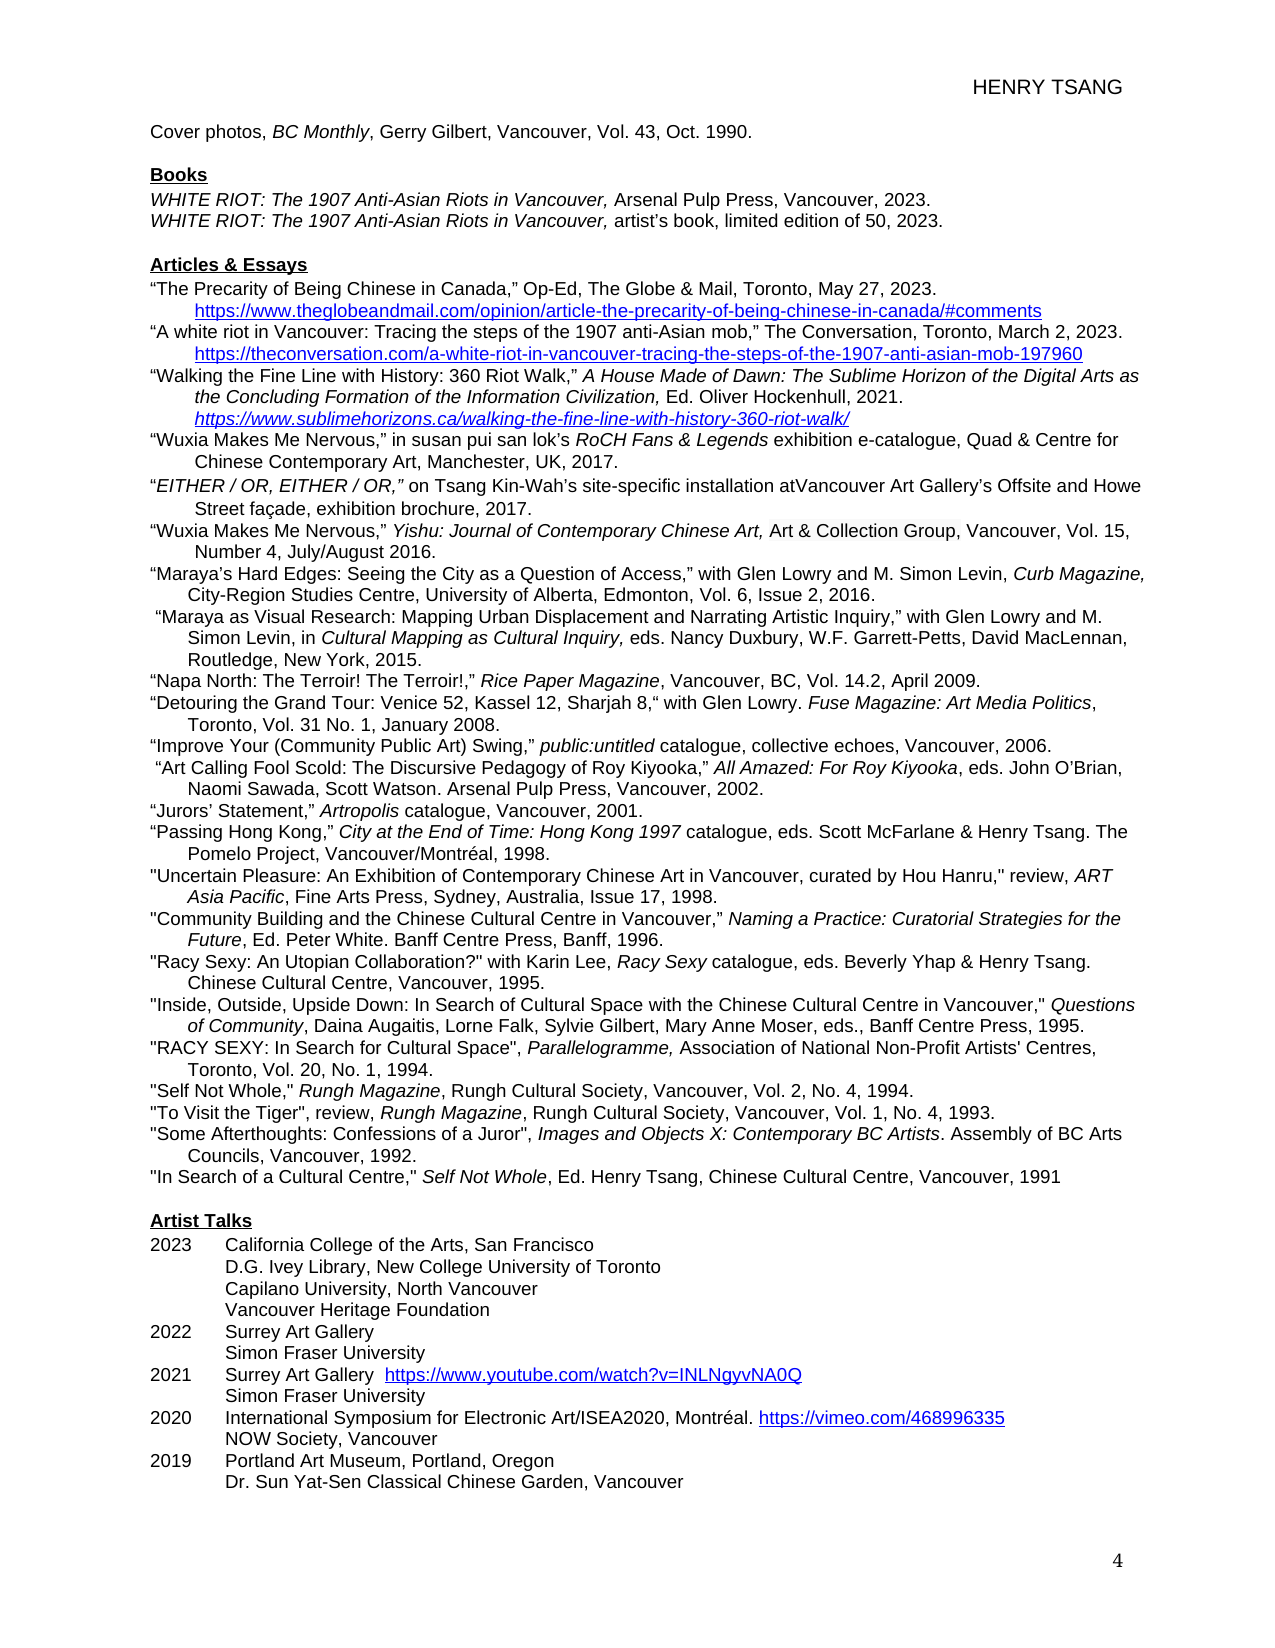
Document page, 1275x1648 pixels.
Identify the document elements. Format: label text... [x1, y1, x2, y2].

text "In Search of a Cultural Centre," Self Not Whole, Ed. Henry Tsang, Chinese Cultural Centre, Vancouver, 1991 [150, 1166, 1152, 1188]
text "Self Not Whole," Rungh Magazine, Rungh Cultural Society, Vancouver, Vol. 2, No. 4, 1994. [150, 1080, 1152, 1102]
text Dr. Sun Yat-Sen Classical Chinese Garden, Vancouver [150, 1471, 1152, 1493]
text Simon Fraser University [150, 1342, 1152, 1363]
text “A white riot in Vancouver: Tracing the steps of the 1907 anti-Asian mob,” The Conversation, Toronto, March 2, 2023. https://theconversation.com/a-white-riot-in-vancouver-tracing-the-steps-of-the-1907-anti-asian-mob-197960 [150, 321, 1152, 364]
text Vancouver Heritage Foundation [150, 1299, 1152, 1320]
text 2022 Surrey Art Gallery [150, 1320, 1152, 1342]
text "Uncertain Pleasure: An Exhibition of Contemporary Chinese Art in Vancouver, curated by Hou Hanru," review, ART Asia Pacific, Fine Arts Press, Sydney, Australia, Issue 17, 1998. [150, 864, 1152, 907]
text "Inside, Outside, Upside Down: In Search of Cultural Space with the Chinese Cultural Centre in Vancouver," Questions of Community, Daina Augaitis, Lorne Falk, Sylvie Gilbert, Mary Anne Moser, eds., Banff Centre Press, 1995. [150, 994, 1152, 1037]
text Artist Talks [150, 1209, 1152, 1231]
text Articles & Essays [150, 253, 1152, 275]
text “Wuxia Makes Me Nervous,” Yishu: Journal of Contemporary Chinese Art, Art & Collection Group, Vancouver, Vol. 15, Number 4, July/August 2016. [150, 519, 1152, 562]
text Capilano University, North Vancouver [150, 1277, 1152, 1299]
text “The Precarity of Being Chinese in Canada,” Op-Ed, The Globe & Mail, Toronto, May 27, 2023. https://www.theglobeandmail.com/opinion/article-the-precarity-of-being-chinese-in-canada/#comments [150, 278, 1152, 321]
text 2020 International Symposium for Electronic Art/ISEA2020, Montréal. https://vimeo.com/468996335 [150, 1407, 1152, 1428]
text "To Visit the Tiger", review, Rungh Magazine, Rungh Cultural Society, Vancouver, Vol. 1, No. 4, 1993. [150, 1102, 1152, 1123]
text "RACY SEXY: In Search for Cultural Space", Parallelogramme, Association of National Non-Profit Artists' Centres, Toronto, Vol. 20, No. 1, 1994. [150, 1037, 1152, 1080]
text WHITE RIOT: The 1907 Anti-Asian Riots in Vancouver, artist’s book, limited edition of 50, 2023. [150, 210, 1152, 232]
text NOW Society, Vancouver [150, 1428, 1152, 1450]
text “Wuxia Makes Me Nervous,” in susan pui san lok’s RoCH Fans & Legends exhibition e-catalogue, Quad & Centre for Chinese Contemporary Art, Manchester, UK, 2017. [150, 429, 1152, 472]
text “Jurors’ Statement,” Artropolis catalogue, Vancouver, 2001. [150, 800, 1152, 821]
text “Maraya as Visual Research: Mapping Urban Displacement and Narrating Artistic Inquiry,” with Glen Lowry and M. Simon Levin, in Cultural Mapping as Cultural Inquiry, eds. Nancy Duxbury, W.F. Garrett-Petts, David MacLennan, Routledge, New York, 2015. [150, 606, 1152, 670]
text "Racy Sexy: An Utopian Collaboration?" with Karin Lee, Racy Sexy catalogue, eds. Beverly Yhap & Henry Tsang. Chinese Cultural Centre, Vancouver, 1995. [150, 951, 1152, 994]
text "Community Building and the Chinese Cultural Centre in Vancouver,” Naming a Practice: Curatorial Strategies for the Future, Ed. Peter White. Banff Centre Press, Banff, 1996. [150, 907, 1152, 951]
text “Detouring the Grand Tour: Venice 52, Kassel 12, Sharjah 8,“ with Glen Lowry. Fuse Magazine: Art Media Politics, Toronto, Vol. 31 No. 1, January 2008. [150, 692, 1152, 735]
text Books [150, 164, 1152, 186]
text “Napa North: The Terroir! The Terroir!,” Rice Paper Magazine, Vancouver, BC, Vol. 14.2, April 2009. [150, 670, 1152, 692]
text Cover photos, BC Monthly, Gerry Gilbert, Vancouver, Vol. 43, Oct. 1990. [150, 121, 1152, 142]
text Simon Fraser University [150, 1385, 1152, 1407]
text 2019 Portland Art Museum, Portland, Oregon [150, 1450, 1152, 1471]
text D.G. Ivey Library, New College University of Toronto [150, 1256, 1152, 1277]
text 2023 California College of the Arts, San Francisco [150, 1234, 1152, 1256]
text WHITE RIOT: The 1907 Anti-Asian Riots in Vancouver, Arsenal Pulp Press, Vancouver, 2023. [150, 189, 1152, 210]
text “Walking the Fine Line with History: 360 Riot Walk,” A House Made of Dawn: The Sublime Horizon of the Digital Arts as the Concluding Formation of the Information Civilization, Ed. Oliver Hockenhull, 2021. https://www.sublimehorizons.ca/walking-the-fine-line-with-history-360-riot-walk/ [150, 364, 1152, 429]
text “Improve Your (Community Public Art) Swing,” public:untitled catalogue, collective echoes, Vancouver, 2006. [150, 735, 1152, 757]
text “Passing Hong Kong,” City at the End of Time: Hong Kong 1997 catalogue, eds. Scott McFarlane & Henry Tsang. The Pomelo Project, Vancouver/Montréal, 1998. [150, 821, 1152, 864]
text “Maraya’s Hard Edges: Seeing the City as a Question of Access,” with Glen Lowry and M. Simon Levin, Curb Magazine, City-Region Studies Centre, University of Alberta, Edmonton, Vol. 6, Issue 2, 2016. [150, 562, 1152, 606]
text “EITHER / OR, EITHER / OR,” on Tsang Kin-Wah’s site-specific installation at Vancouver Art Gallery’s Offsite and Howe Street façade, exhibition brochure, 2017. [150, 472, 1152, 519]
text “Art Calling Fool Scold: The Discursive Pedagogy of Roy Kiyooka,” All Amazed: For Roy Kiyooka, eds. John O’Brian, Naomi Sawada, Scott Watson. Arsenal Pulp Press, Vancouver, 2002. [150, 757, 1152, 800]
text 2021 Surrey Art Gallery https://www.youtube.com/watch?v=INLNgyvNA0Q [150, 1363, 1152, 1385]
text "Some Afterthoughts: Confessions of a Juror", Images and Objects X: Contemporary BC Artists. Assembly of BC Arts Councils, Vancouver, 1992. [150, 1123, 1152, 1166]
